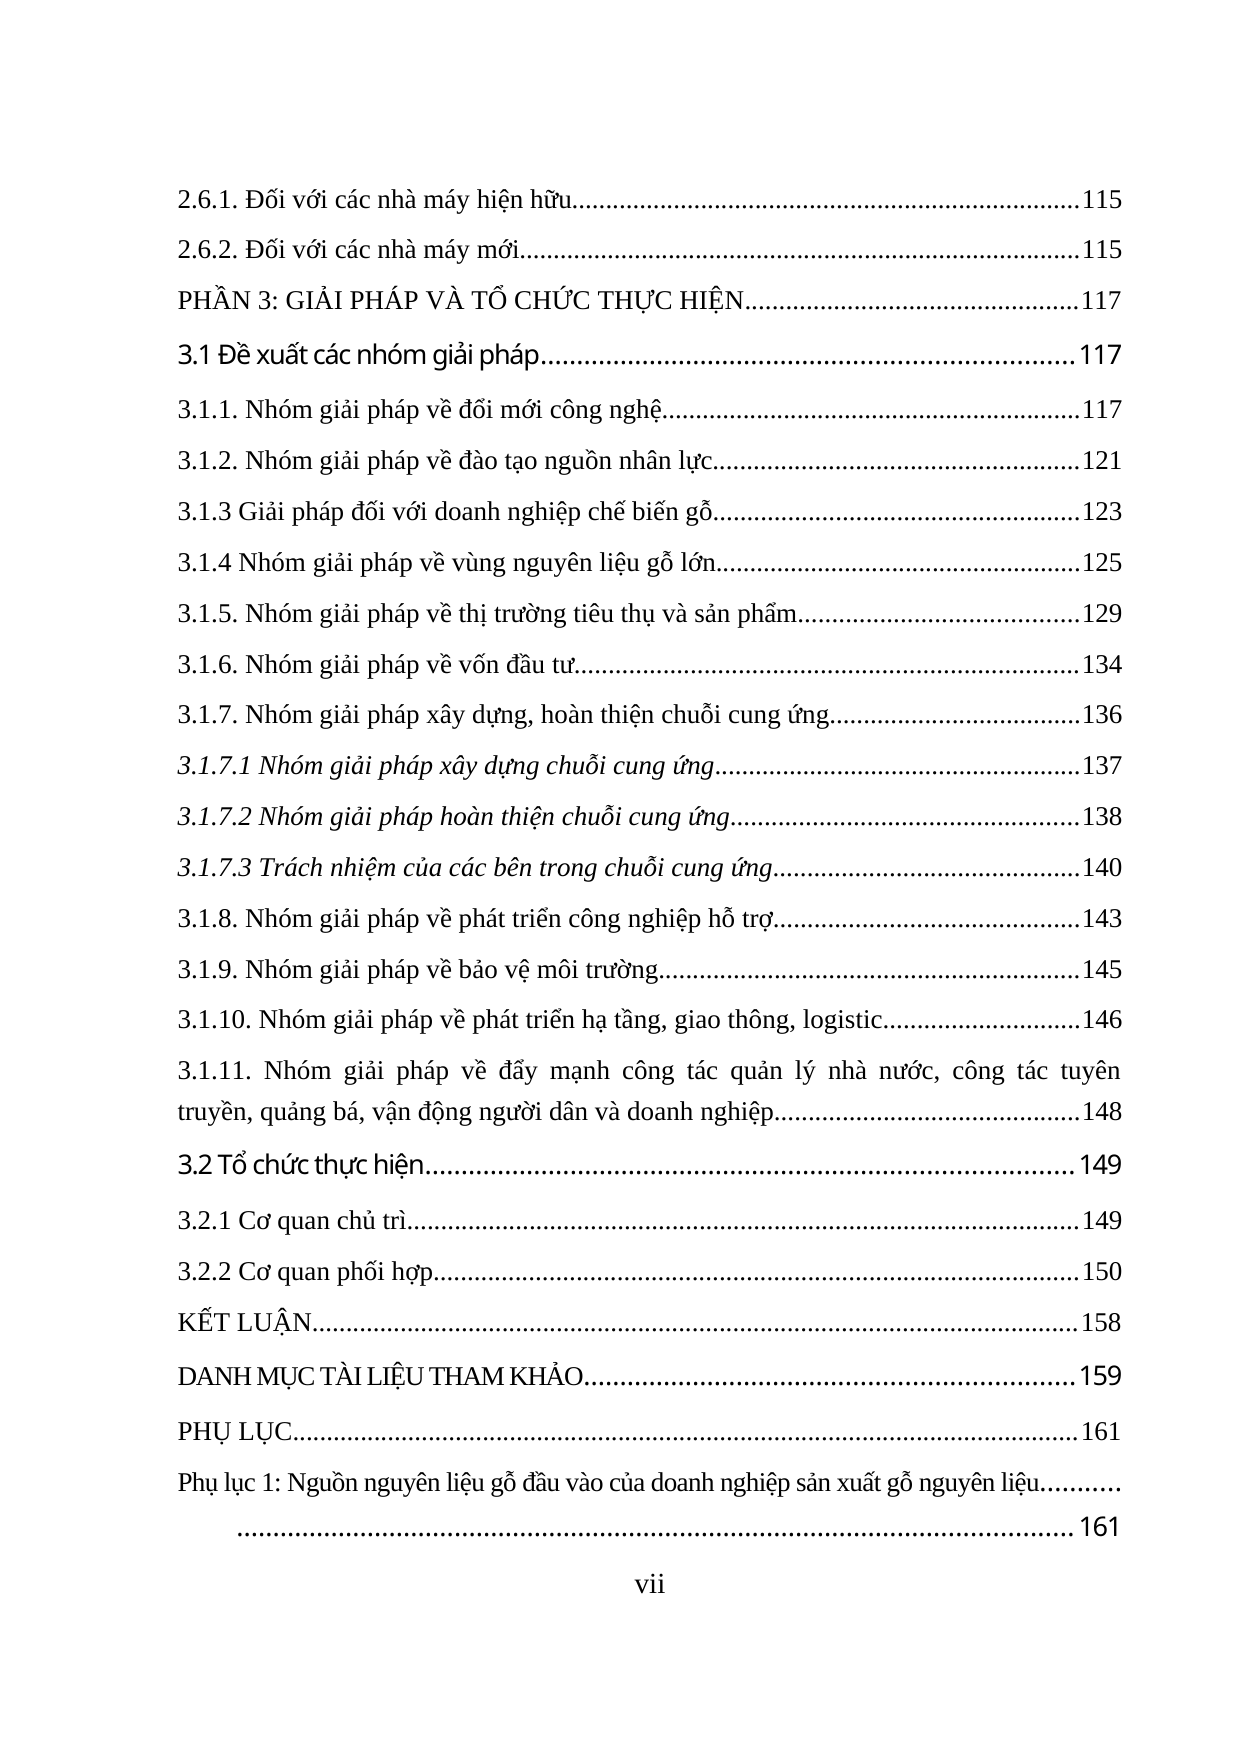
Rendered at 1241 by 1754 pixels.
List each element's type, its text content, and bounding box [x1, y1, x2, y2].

text 3.1.5. Nhóm giải pháp về thị trường tiêu thụ và sản phẩm 129 [177, 597, 1122, 628]
text DANH MỤC TÀI LIỆU THAM KHẢO 159 [177, 1356, 1122, 1393]
text 3.1.3 Giải pháp đối với doanh nghiệp chế biến gỗ 123 [177, 495, 1122, 526]
text 3.1.6. Nhóm giải pháp về vốn đầu tư 134 [177, 648, 1122, 679]
text 3.1.9. Nhóm giải pháp về bảo vệ môi trường 145 [177, 953, 1122, 984]
text PHẦN 3: GIẢI PHÁP VÀ TỔ CHỨC THỰC HIỆN 117 [177, 284, 1122, 316]
text 3.2 Tổ chức thực hiện 149 [177, 1146, 1122, 1182]
text KẾT LUẬN 158 [177, 1306, 1122, 1337]
text 2.6.1. Đối với các nhà máy hiện hữu 115 [177, 183, 1122, 214]
text 3.1.2. Nhóm giải pháp về đào tạo nguồn nhân lực 121 [177, 444, 1122, 476]
text PHỤ LỤC 161 [177, 1415, 1122, 1446]
text 3.1.7.2 Nhóm giải pháp hoàn thiện chuỗi cung ứng 138 [177, 800, 1122, 831]
text 3.1.8. Nhóm giải pháp về phát triển công nghiệp hỗ trợ 143 [177, 902, 1122, 933]
text 3.1.4 Nhóm giải pháp về vùng nguyên liệu gỗ lớn 125 [177, 546, 1122, 577]
text 3.1.7.1 Nhóm giải pháp xây dựng chuỗi cung ứng 137 [177, 749, 1122, 781]
text 3.1.7.3 Trách nhiệm của các bên trong chuỗi cung ứng 140 [177, 851, 1122, 882]
text 3.1 Đề xuất các nhóm giải pháp 117 [177, 335, 1122, 372]
text 3.1.11. Nhóm giải pháp về đẩy mạnh công tác quản lý nhà nước, công tác tuyên truyền, quảng bá, vận động người dân và doanh nghiệp 148 [177, 1054, 1122, 1126]
text 3.2.1 Cơ quan chủ trì 149 [177, 1204, 1122, 1235]
text Phụ lục 1: Nguồn nguyên liệu gỗ đầu vào của doanh nghiệp sản xuất gỗ nguyên liệu 161 [177, 1466, 1122, 1545]
text 3.1.7. Nhóm giải pháp xây dựng, hoàn thiện chuỗi cung ứng 136 [177, 698, 1122, 730]
text 3.2.2 Cơ quan phối hợp 150 [177, 1255, 1122, 1286]
text 3.1.10. Nhóm giải pháp về phát triển hạ tầng, giao thông, logistic 146 [177, 1003, 1122, 1035]
text 2.6.2. Đối với các nhà máy mới 115 [177, 233, 1122, 265]
text 3.1.1. Nhóm giải pháp về đổi mới công nghệ 117 [177, 393, 1122, 425]
